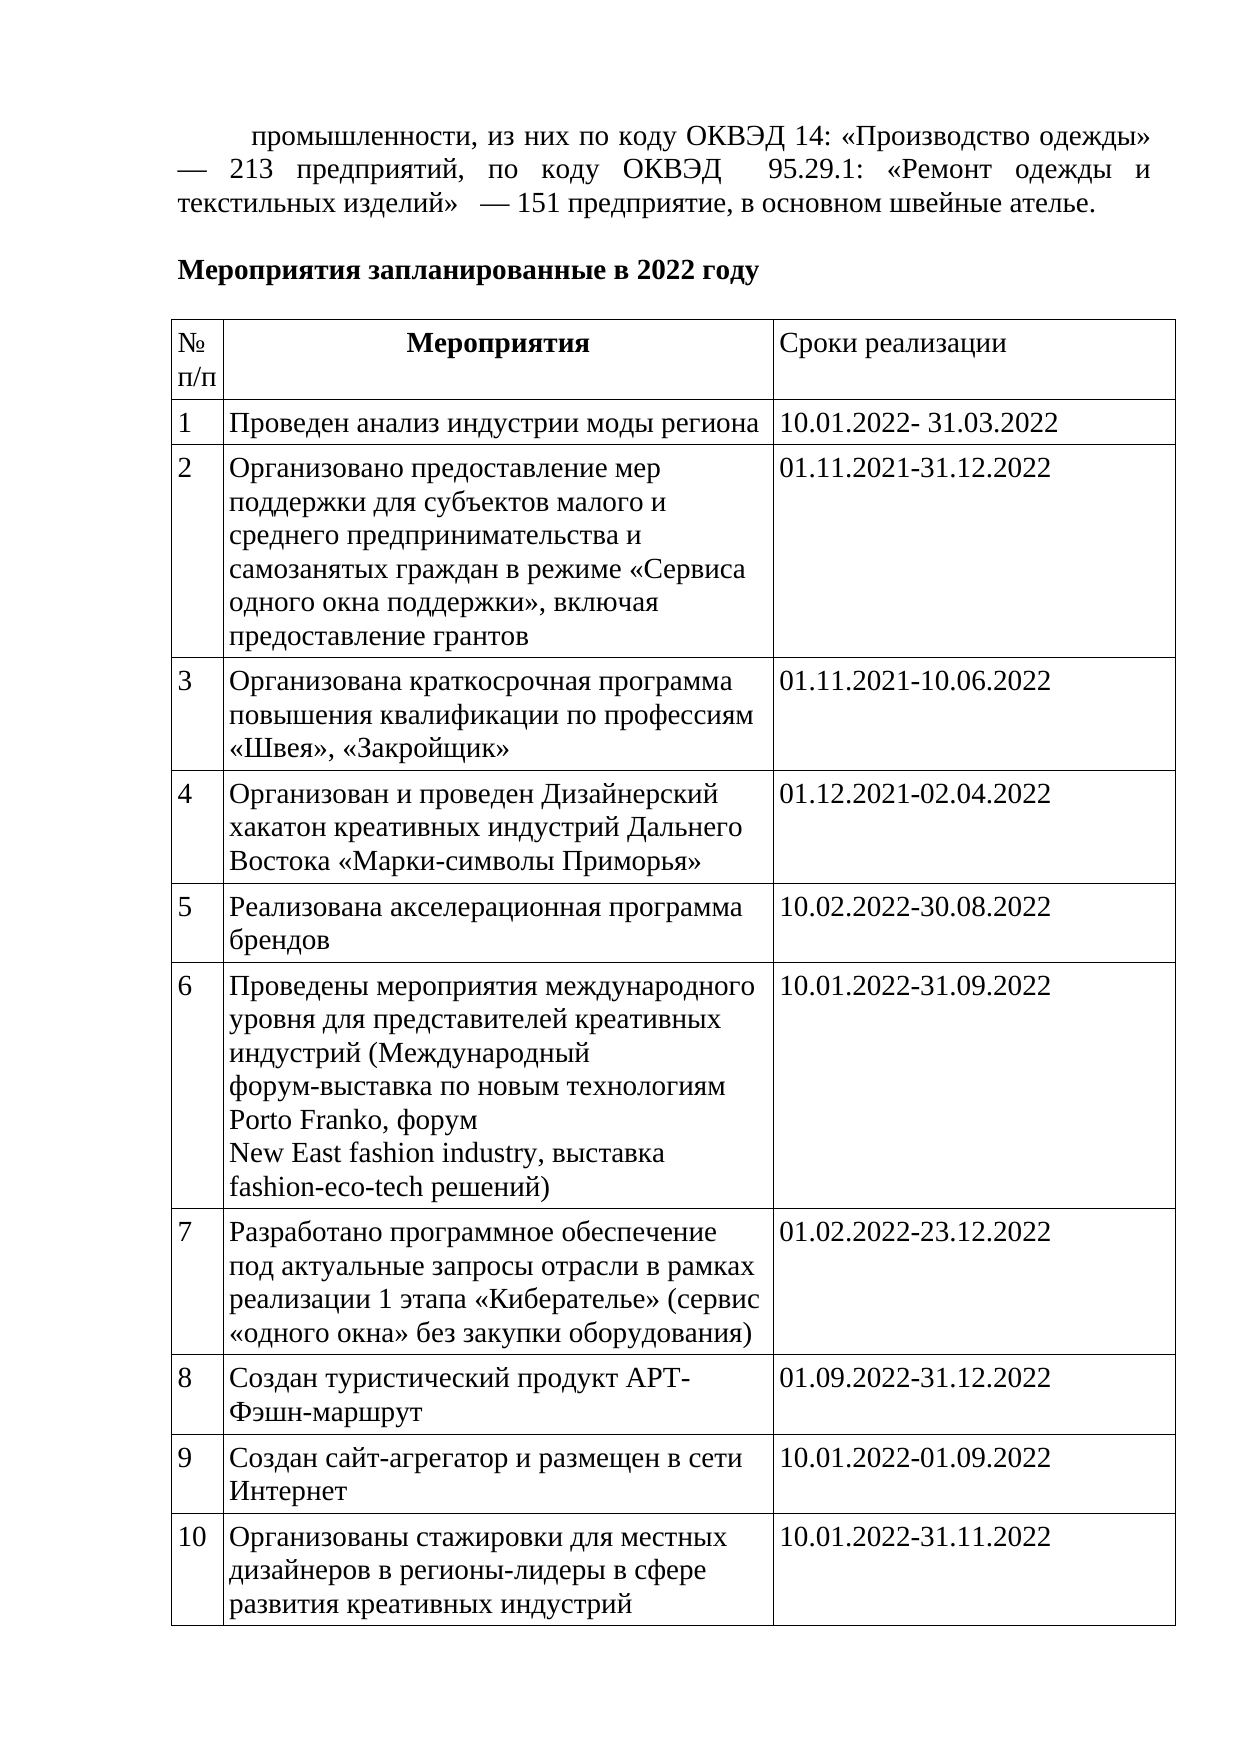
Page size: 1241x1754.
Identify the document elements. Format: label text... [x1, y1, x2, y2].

table_cell 01.09.2022-31.12.2022 [774, 1355, 1175, 1433]
table_cell 9 [172, 1435, 223, 1512]
table_cell 5 [172, 884, 223, 961]
table_cell 10.01.2022-31.09.2022 [774, 963, 1175, 1208]
table_cell Проведен анализ индустрии моды региона [224, 400, 773, 444]
table_cell 1 [172, 400, 223, 444]
table_cell 01.11.2021-10.06.2022 [774, 658, 1175, 770]
table_cell 01.12.2021-02.04.2022 [774, 771, 1175, 882]
table_cell 01.11.2021-31.12.2022 [774, 445, 1175, 657]
table_header № п/п [172, 320, 223, 398]
table_cell 3 [172, 658, 223, 770]
table_cell 01.02.2022-23.12.2022 [774, 1209, 1175, 1354]
text промышленности, из них по коду ОКВЭД 14: «Производство одежды» — 213 предприятий, по коду ОКВЭД 95.29.1: «Ремонт одежды и текстильных изделий» — 151 предприятие, в основном швейные ателье. [177, 118, 1152, 219]
table_cell 7 [172, 1209, 223, 1354]
table_header Мероприятия [224, 320, 773, 398]
table_cell 4 [172, 771, 223, 882]
table_cell Организованы стажировки для местных дизайнеров в регионы-лидеры в сфере развития креативных индустрий [224, 1514, 773, 1625]
table_header Сроки реализации [774, 320, 1175, 398]
table_cell Организовано предоставление мер поддержки для субъектов малого и среднего предпринимательства и самозанятых граждан в режиме «Сервиса одного окна поддержки», включая предоставление грантов [224, 445, 773, 657]
table_cell Организована краткосрочная программа повышения квалификации по профессиям «Швея», «Закройщик» [224, 658, 773, 770]
table_cell 6 [172, 963, 223, 1208]
table_cell 10.01.2022-01.09.2022 [774, 1435, 1175, 1512]
table_cell 8 [172, 1355, 223, 1433]
table_cell Реализована акселерационная программа брендов [224, 884, 773, 961]
table_cell Разработано программное обеспечение под актуальные запросы отрасли в рамках реализации 1 этапа «Киберателье» (сервис «одного окна» без закупки оборудования) [224, 1209, 773, 1354]
table_cell 2 [172, 445, 223, 657]
table_cell Проведены мероприятия международного уровня для представителей креативных индустрий (Международный форум-выставка по новым технологиям Porto Franko, форум New East fashion industry, выставка fashion-eco-tech решений) [224, 963, 773, 1208]
table_cell Создан сайт-агрегатор и размещен в сети Интернет [224, 1435, 773, 1512]
text Мероприятия запланированные в 2022 году [177, 252, 1152, 286]
table_cell 10.01.2022- 31.03.2022 [774, 400, 1175, 444]
table_cell 10 [172, 1514, 223, 1625]
table_cell 10.01.2022-31.11.2022 [774, 1514, 1175, 1625]
table_cell Создан туристический продукт АРТ-Фэшн-маршрут [224, 1355, 773, 1433]
table_cell 10.02.2022-30.08.2022 [774, 884, 1175, 961]
table_cell Организован и проведен Дизайнерский хакатон креативных индустрий Дальнего Востока «Марки-символы Приморья» [224, 771, 773, 882]
